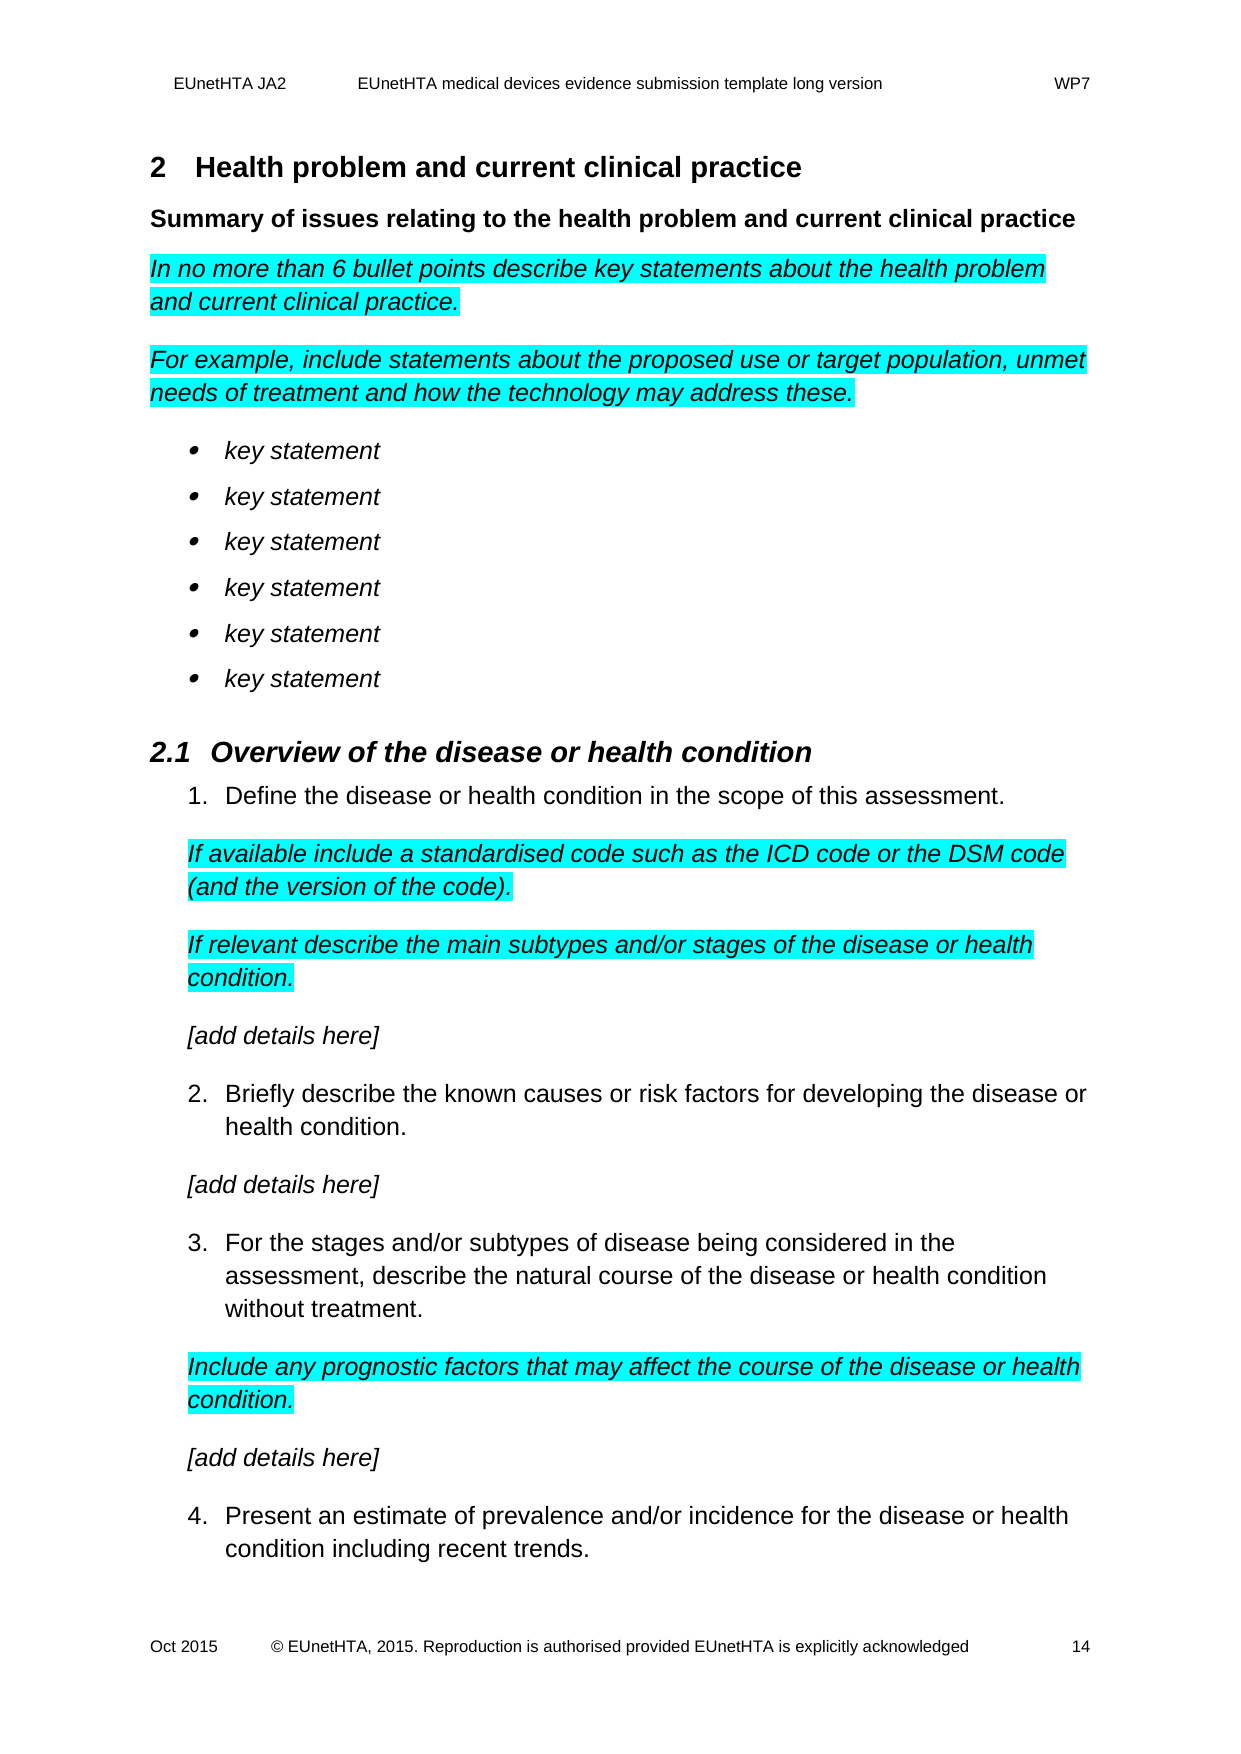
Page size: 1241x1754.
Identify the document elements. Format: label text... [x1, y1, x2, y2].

text For example, include statements about the proposed use or target population, unmet needs of treatment and how the technology may address these. [150, 345, 1090, 407]
text [add details here] [187, 1443, 1090, 1472]
text If available include a standardised code such as the ICD code or the DSM code (and the version of the code). [187, 839, 1090, 901]
text [add details here] [187, 1021, 1090, 1050]
text key statement [187, 527, 1090, 556]
text key statement [187, 482, 1090, 511]
subtitle Overview of the disease or health condition [150, 735, 1090, 768]
list For the stages and/or subtypes of disease being considered in the assessment, describe the natural course of the disease or health condition without treatment. [187, 1228, 1090, 1323]
text In no more than 6 bullet points describe key statements about the health problem and current clinical practice. [150, 254, 1090, 316]
subtitle Summary of issues relating to the health problem and current clinical practice [150, 204, 1090, 233]
list Present an estimate of prevalence and/or incidence for the disease or health condition including recent trends. [187, 1501, 1090, 1563]
subtitle Health problem and current clinical practice [150, 150, 1090, 183]
text [add details here] [187, 1170, 1090, 1199]
text key statement [187, 573, 1090, 602]
list Define the disease or health condition in the scope of this assessment. [187, 781, 1090, 809]
text If relevant describe the main subtypes and/or stages of the disease or health condition. [187, 930, 1090, 992]
text key statement [187, 664, 1090, 693]
text Include any prognostic factors that may affect the course of the disease or health condition. [187, 1352, 1090, 1414]
list Briefly describe the known causes or risk factors for developing the disease or health condition. [187, 1079, 1090, 1141]
text key statement [187, 618, 1090, 647]
text key statement [187, 436, 1090, 465]
